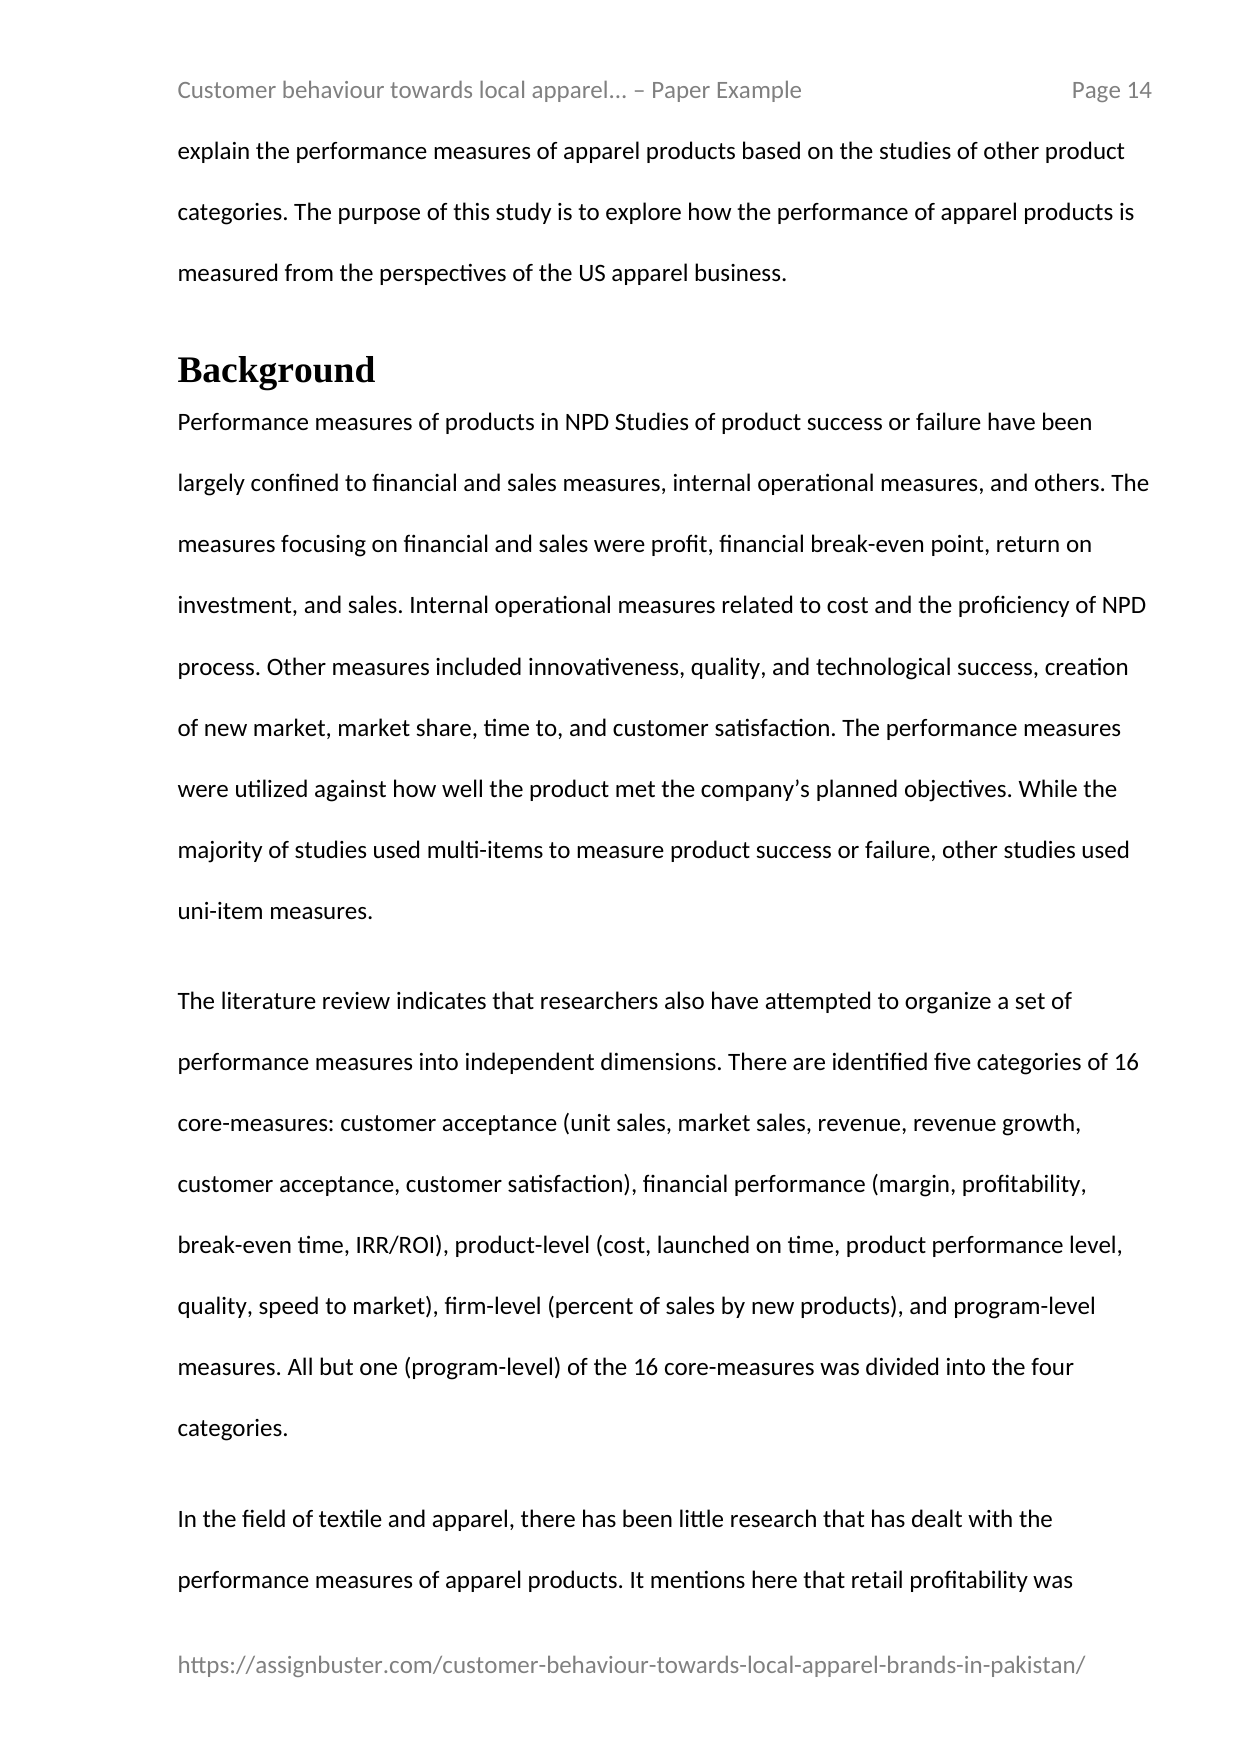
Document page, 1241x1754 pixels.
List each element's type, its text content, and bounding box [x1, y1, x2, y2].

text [177, 135, 1152, 287]
text The literature review indicates that researchers also have attempted to organize a set of performance measures into independent dimensions. There are identified five categories of 16 core-measures: customer acceptance (unit sales, market sales, revenue, revenue growth, customer acceptance, customer satisfaction), financial performance (margin, profitability, break-even time, IRR/ROI), product-level (cost, launched on time, product performance level, quality, speed to market), firm-level (percent of sales by new products), and program-level measures. All but one (program-level) of the 16 core-measures was divided into the four categories. [177, 985, 1152, 1443]
text Performance measures of products in NPD Studies of product success or failure have been largely confined to financial and sales measures, internal operational measures, and others. The measures focusing on financial and sales were profit, financial break-even point, return on investment, and sales. Internal operational measures related to cost and the proficiency of NPD process. Other measures included innovativeness, quality, and technological success, creation of new market, market share, time to, and customer satisfaction. The performance measures were utilized against how well the product met the company’s planned objectives. While the majority of studies used multi-items to measure product success or failure, other studies used uni-item measures. [177, 406, 1152, 925]
subtitle Background [177, 347, 1152, 391]
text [177, 1503, 1152, 1595]
